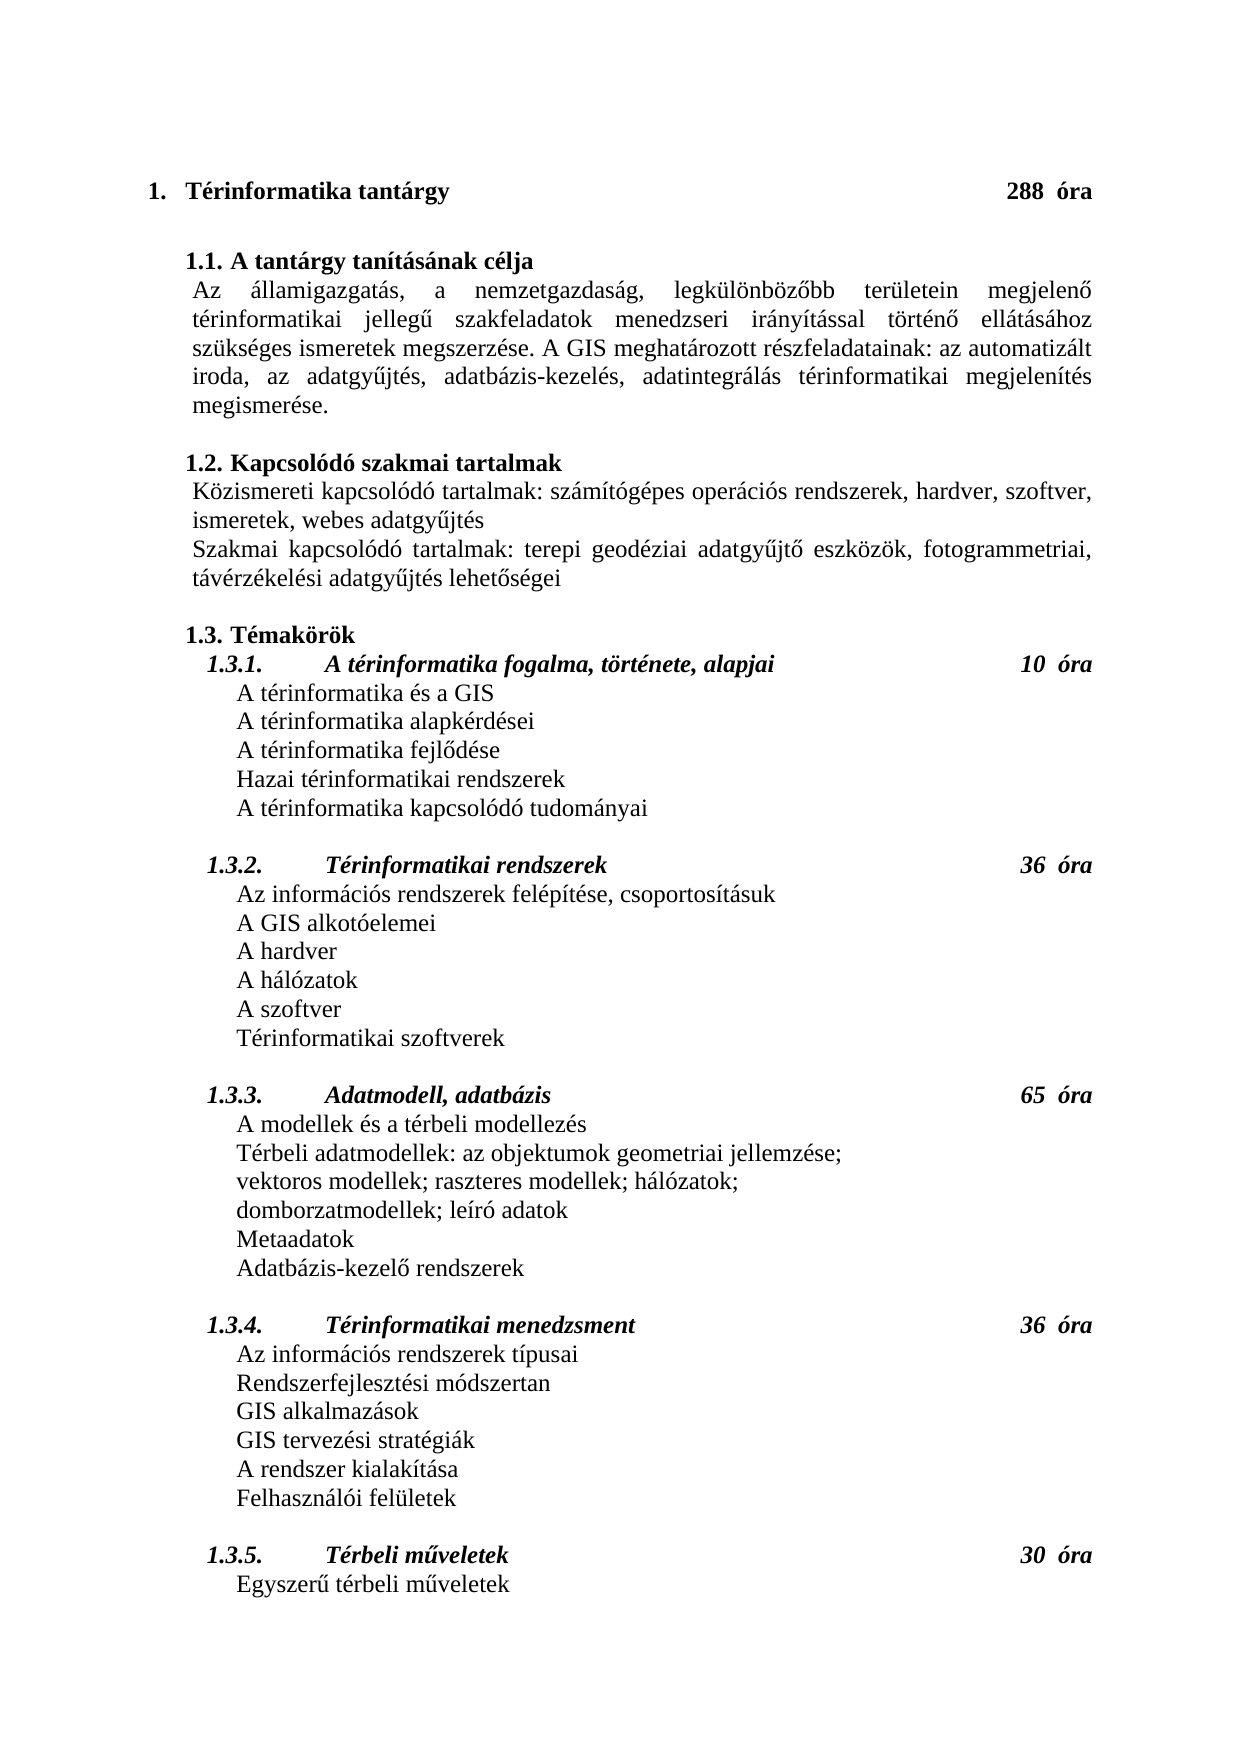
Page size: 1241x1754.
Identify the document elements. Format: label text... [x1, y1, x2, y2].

list Témakörök [185, 620, 1093, 649]
text Térbeli adatmodellek: az objektumok geometriai jellemzése; [236, 1138, 1093, 1166]
list Kapcsolódó szakmai tartalmak [185, 448, 1093, 476]
text A modellek és a térbeli modellezés [236, 1109, 1093, 1138]
text A térinformatika és a GIS [236, 678, 1093, 706]
list Térinformatikai menedzsment 36 óra [207, 1310, 1093, 1339]
text Felhasználói felületek [236, 1483, 1093, 1511]
text A hardver [236, 936, 1093, 965]
text vektoros modellek; raszteres modellek; hálózatok; [236, 1166, 1093, 1195]
list Térinformatikai rendszerek 36 óra [207, 850, 1093, 879]
text Térinformatikai szoftverek [236, 1023, 1093, 1051]
text Metaadatok [236, 1224, 1093, 1253]
list Adatmodell, adatbázis 65 óra [207, 1080, 1093, 1109]
text A rendszer kialakítása [236, 1454, 1093, 1483]
text domborzatmodellek; leíró adatok [236, 1195, 1093, 1224]
text Adatbázis-kezelő rendszerek [236, 1253, 1093, 1281]
list A tantárgy tanításának célja [185, 246, 1093, 275]
text A szoftver [236, 994, 1093, 1023]
text A hálózatok [236, 965, 1093, 994]
text Szakmai kapcsolódó tartalmak: terepi geodéziai adatgyűjtő eszközök, fotogrammetriai, távérzékelési adatgyűjtés lehetőségei [192, 534, 1093, 591]
text Rendszerfejlesztési módszertan [236, 1368, 1093, 1396]
text Egyszerű térbeli műveletek [236, 1569, 1093, 1598]
text A térinformatika kapcsolódó tudományai [236, 793, 1093, 821]
text GIS alkalmazások [236, 1396, 1093, 1425]
list A térinformatika fogalma, története, alapjai 10 óra [207, 649, 1093, 678]
text Az államigazgatás, a nemzetgazdaság, legkülönbözőbb területein megjelenő térinformatikai jellegű szakfeladatok menedzseri irányítással történő ellátásához szükséges ismeretek megszerzése. A GIS meghatározott részfeladatainak: az automatizált iroda, az adatgyűjtés, adatbázis-kezelés, adatintegrálás térinformatikai megjelenítés megismerése. [192, 275, 1093, 419]
list Térinformatika tantárgy 288 óra [148, 176, 1093, 205]
text Az információs rendszerek típusai [236, 1339, 1093, 1368]
text A térinformatika fejlődése [236, 735, 1093, 764]
text Hazai térinformatikai rendszerek [236, 764, 1093, 793]
list Térbeli műveletek 30 óra [207, 1540, 1093, 1569]
text A GIS alkotóelemei [236, 908, 1093, 936]
text Az információs rendszerek felépítése, csoportosításuk [236, 879, 1093, 908]
text Közismereti kapcsolódó tartalmak: számítógépes operációs rendszerek, hardver, szoftver, ismeretek, webes adatgyűjtés [192, 476, 1093, 534]
text A térinformatika alapkérdései [236, 706, 1093, 735]
text GIS tervezési stratégiák [236, 1425, 1093, 1454]
